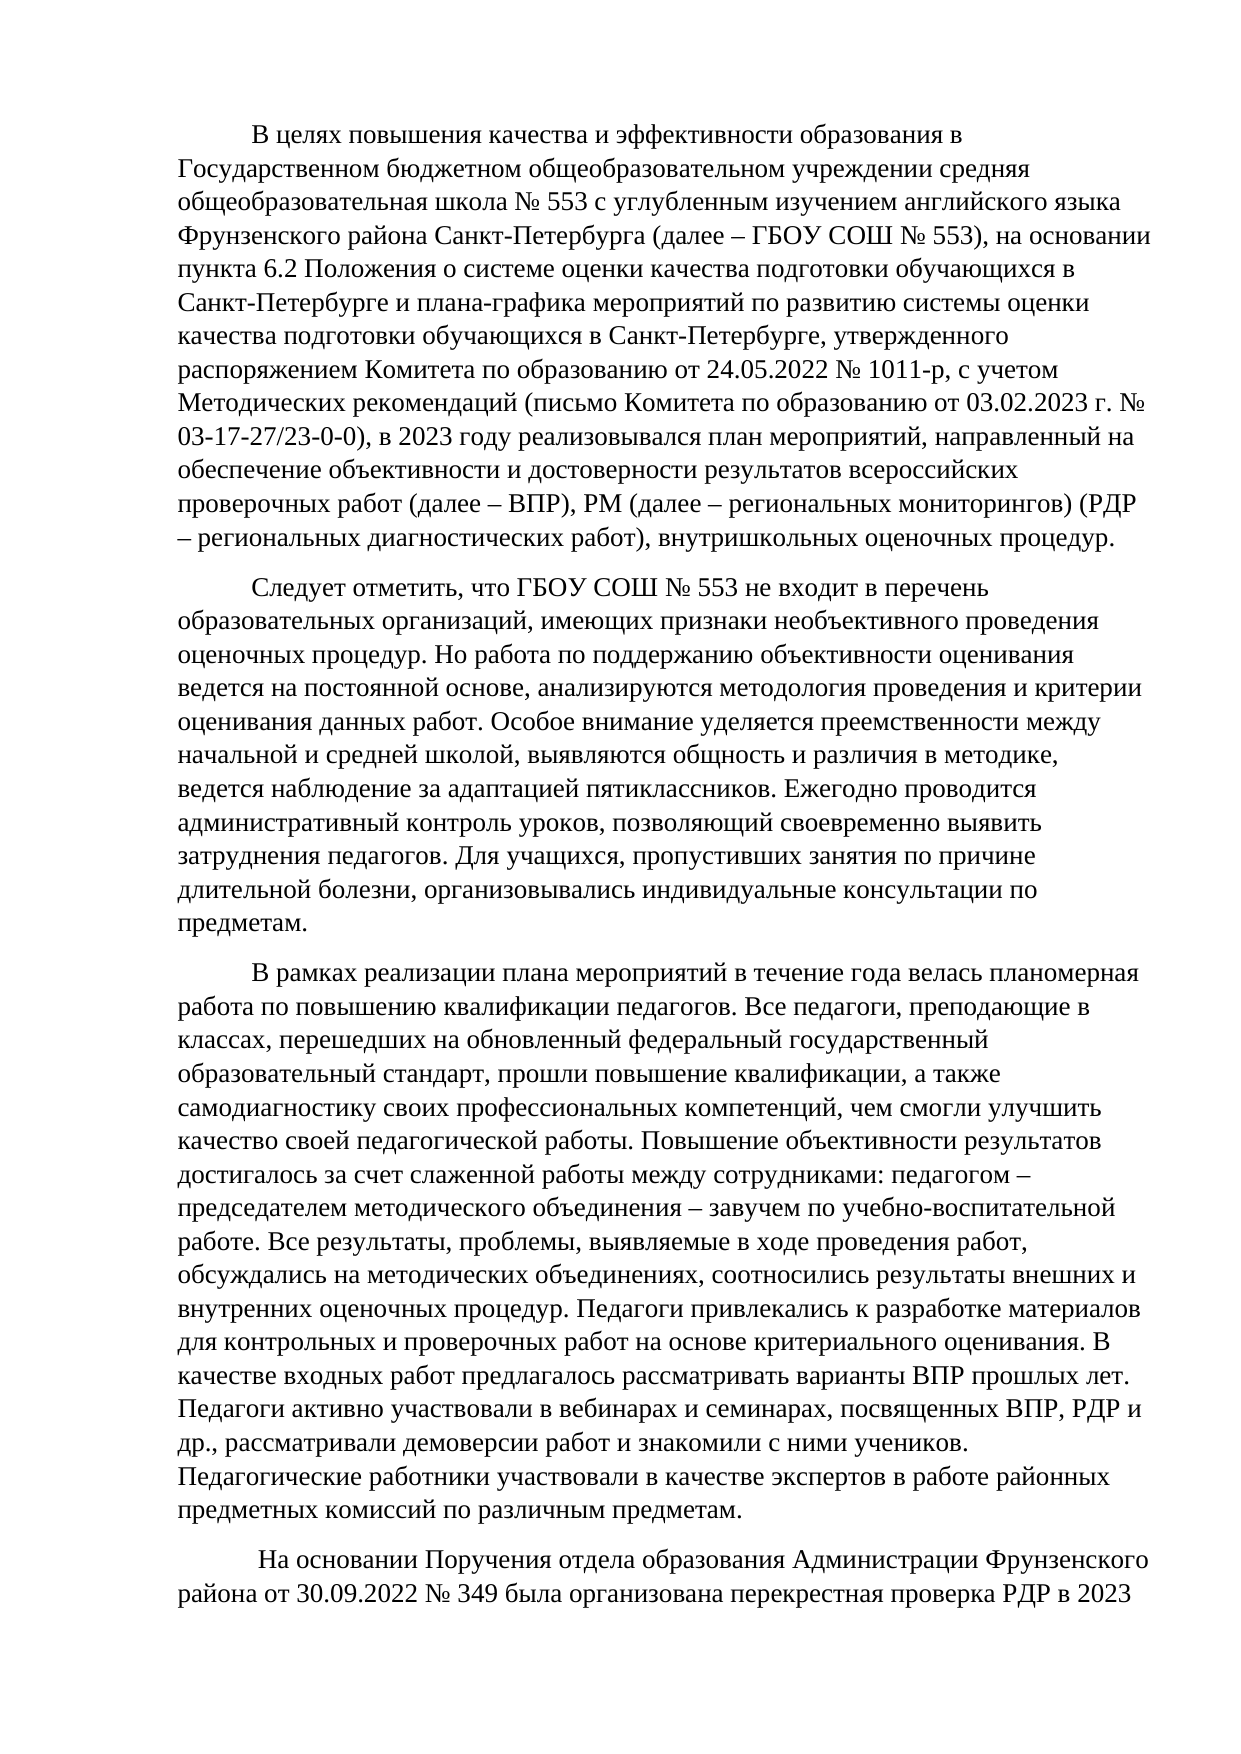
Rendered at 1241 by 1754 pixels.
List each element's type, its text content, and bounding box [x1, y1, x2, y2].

text В рамках реализации плана мероприятий в течение года велась планомерная работа по повышению квалификации педагогов. Все педагоги, преподающие в классах, перешедших на обновленный федеральный государственный образовательный стандарт, прошли повышение квалификации, а также самодиагностику своих профессиональных компетенций, чем смогли улучшить качество своей педагогической работы. Повышение объективности результатов достигалось за счет слаженной работы между сотрудниками: педагогом – председателем методического объединения – завучем по учебно-воспитательной работе. Все результаты, проблемы, выявляемые в ходе проведения работ, обсуждались на методических объединениях, соотносились результаты внешних и внутренних оценочных процедур. Педагоги привлекались к разработке материалов для контрольных и проверочных работ на основе критериального оценивания. В качестве входных работ предлагалось рассматривать варианты ВПР прошлых лет. Педагоги активно участвовали в вебинарах и семинарах, посвященных ВПР, РДР и др., рассматривали демоверсии работ и знакомили с ними учеников. Педагогические работники участвовали в качестве экспертов в работе районных предметных комиссий по различным предметам. [177, 956, 1152, 1524]
text В целях повышения качества и эффективности образования в Государственном бюджетном общеобразовательном учреждении средняя общеобразовательная школа № 553 с углубленным изучением английского языка Фрунзенского района Санкт-Петербурга (далее – ГБОУ СОШ № 553), на основании пункта 6.2 Положения о системе оценки качества подготовки обучающихся в Санкт-Петербурге и плана-графика мероприятий по развитию системы оценки качества подготовки обучающихся в Санкт-Петербурге, утвержденного распоряжением Комитета по образованию от 24.05.2022 № 1011-р, с учетом Методических рекомендаций (письмо Комитета по образованию от 03.02.2023 г. № 03-17-27/23-0-0), в 2023 году реализовывался план мероприятий, направленный на обеспечение объективности и достоверности результатов всероссийских проверочных работ (далее – ВПР), РМ (далее – региональных мониторингов) (РДР – региональных диагностических работ), внутришкольных оценочных процедур. [177, 118, 1152, 552]
text Следует отметить, что ГБОУ СОШ № 553 не входит в перечень образовательных организаций, имеющих признаки необъективного проведения оценочных процедур. Но работа по поддержанию объективности оценивания ведется на постоянной основе, анализируются методология проведения и критерии оценивания данных работ. Особое внимание уделяется преемственности между начальной и средней школой, выявляются общность и различия в методике, ведется наблюдение за адаптацией пятиклассников. Ежегодно проводится административный контроль уроков, позволяющий своевременно выявить затруднения педагогов. Для учащихся, пропустивших занятия по причине длительной болезни, организовывались индивидуальные консультации по предметам. [177, 571, 1152, 937]
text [177, 1543, 1152, 1608]
